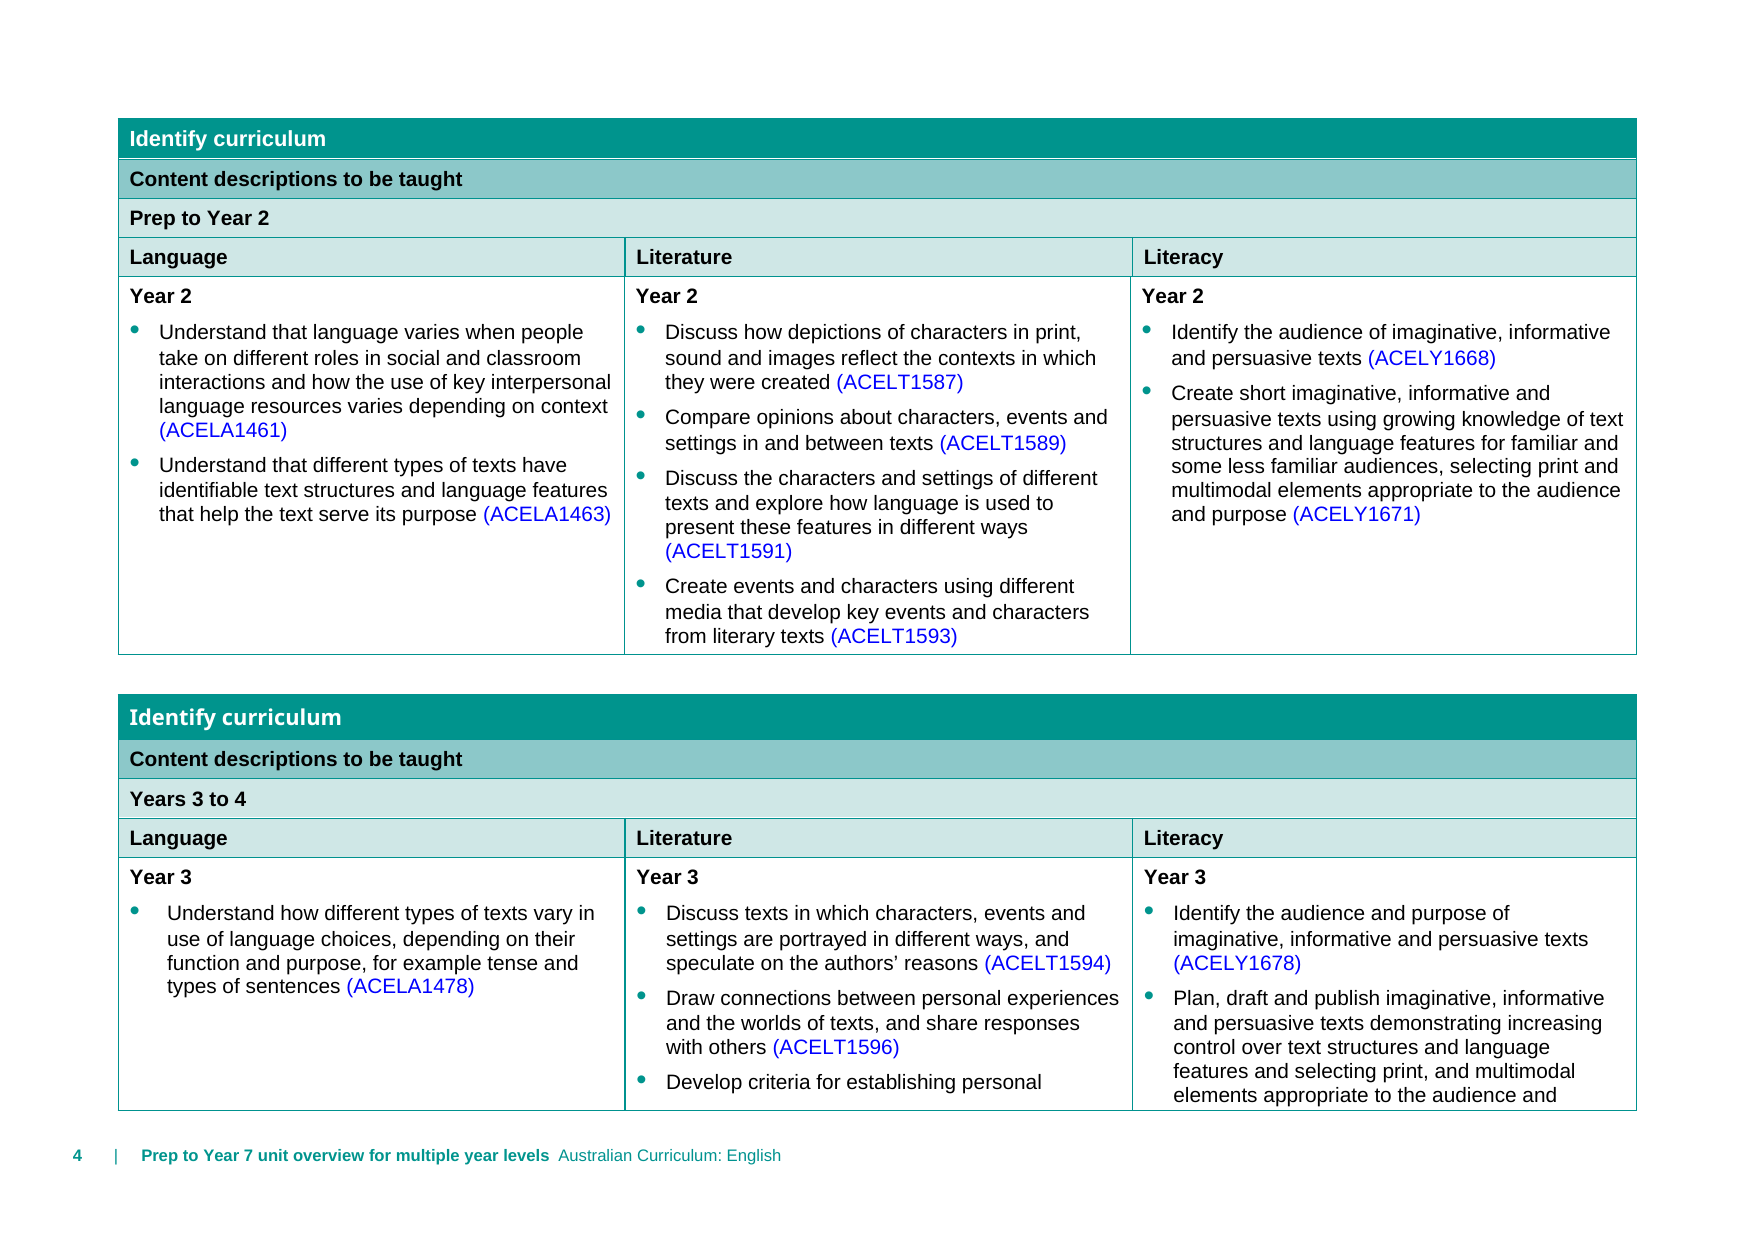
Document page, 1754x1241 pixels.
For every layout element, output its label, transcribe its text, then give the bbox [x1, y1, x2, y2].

table_cell Language [119, 819, 624, 857]
table_cell Years 3 to 4 [119, 779, 1636, 817]
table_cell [626, 858, 1132, 1110]
table_cell Year 2 Identify the audience of imaginative, informative and persuasive texts (ACELY1668) Create short imaginative, informative and persuasive texts using growing knowledge of text structures and language features for familiar and some less familiar audiences, selecting print and multimodal elements appropriate to the audience and purpose (ACELY1671) [1131, 277, 1636, 653]
table_cell Content descriptions to be taught [119, 740, 1636, 778]
table_cell Year 2 Understand that language varies when people take on different roles in social and classroom interactions and how the use of key interpersonal language resources varies depending on context (ACELA1461) Understand that different types of texts have identifiable text structures and language features that help the text serve its purpose (ACELA1463) [119, 277, 624, 653]
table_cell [1133, 858, 1636, 1110]
table_header Identify curriculum [119, 119, 1636, 158]
table_cell Literature [626, 238, 1132, 276]
table_cell Language [119, 238, 624, 276]
table_cell Year 2 Discuss how depictions of characters in print, sound and images reflect the contexts in which they were created (ACELT1587) Compare opinions about characters, events and settings in and between texts (ACELT1589) Discuss the characters and settings of different texts and explore how language is used to present these features in different ways (ACELT1591) Create events and characters using different media that develop key events and characters from literary texts (ACELT1593) [625, 277, 1130, 653]
table_cell Literacy [1133, 238, 1636, 276]
table_cell Literature [626, 819, 1132, 857]
table_cell Literacy [1133, 819, 1636, 857]
table_cell Content descriptions to be taught [119, 160, 1636, 198]
table_header Identify curriculum [119, 695, 1636, 739]
table_cell Prep to Year 2 [119, 199, 1636, 237]
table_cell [119, 858, 624, 1110]
